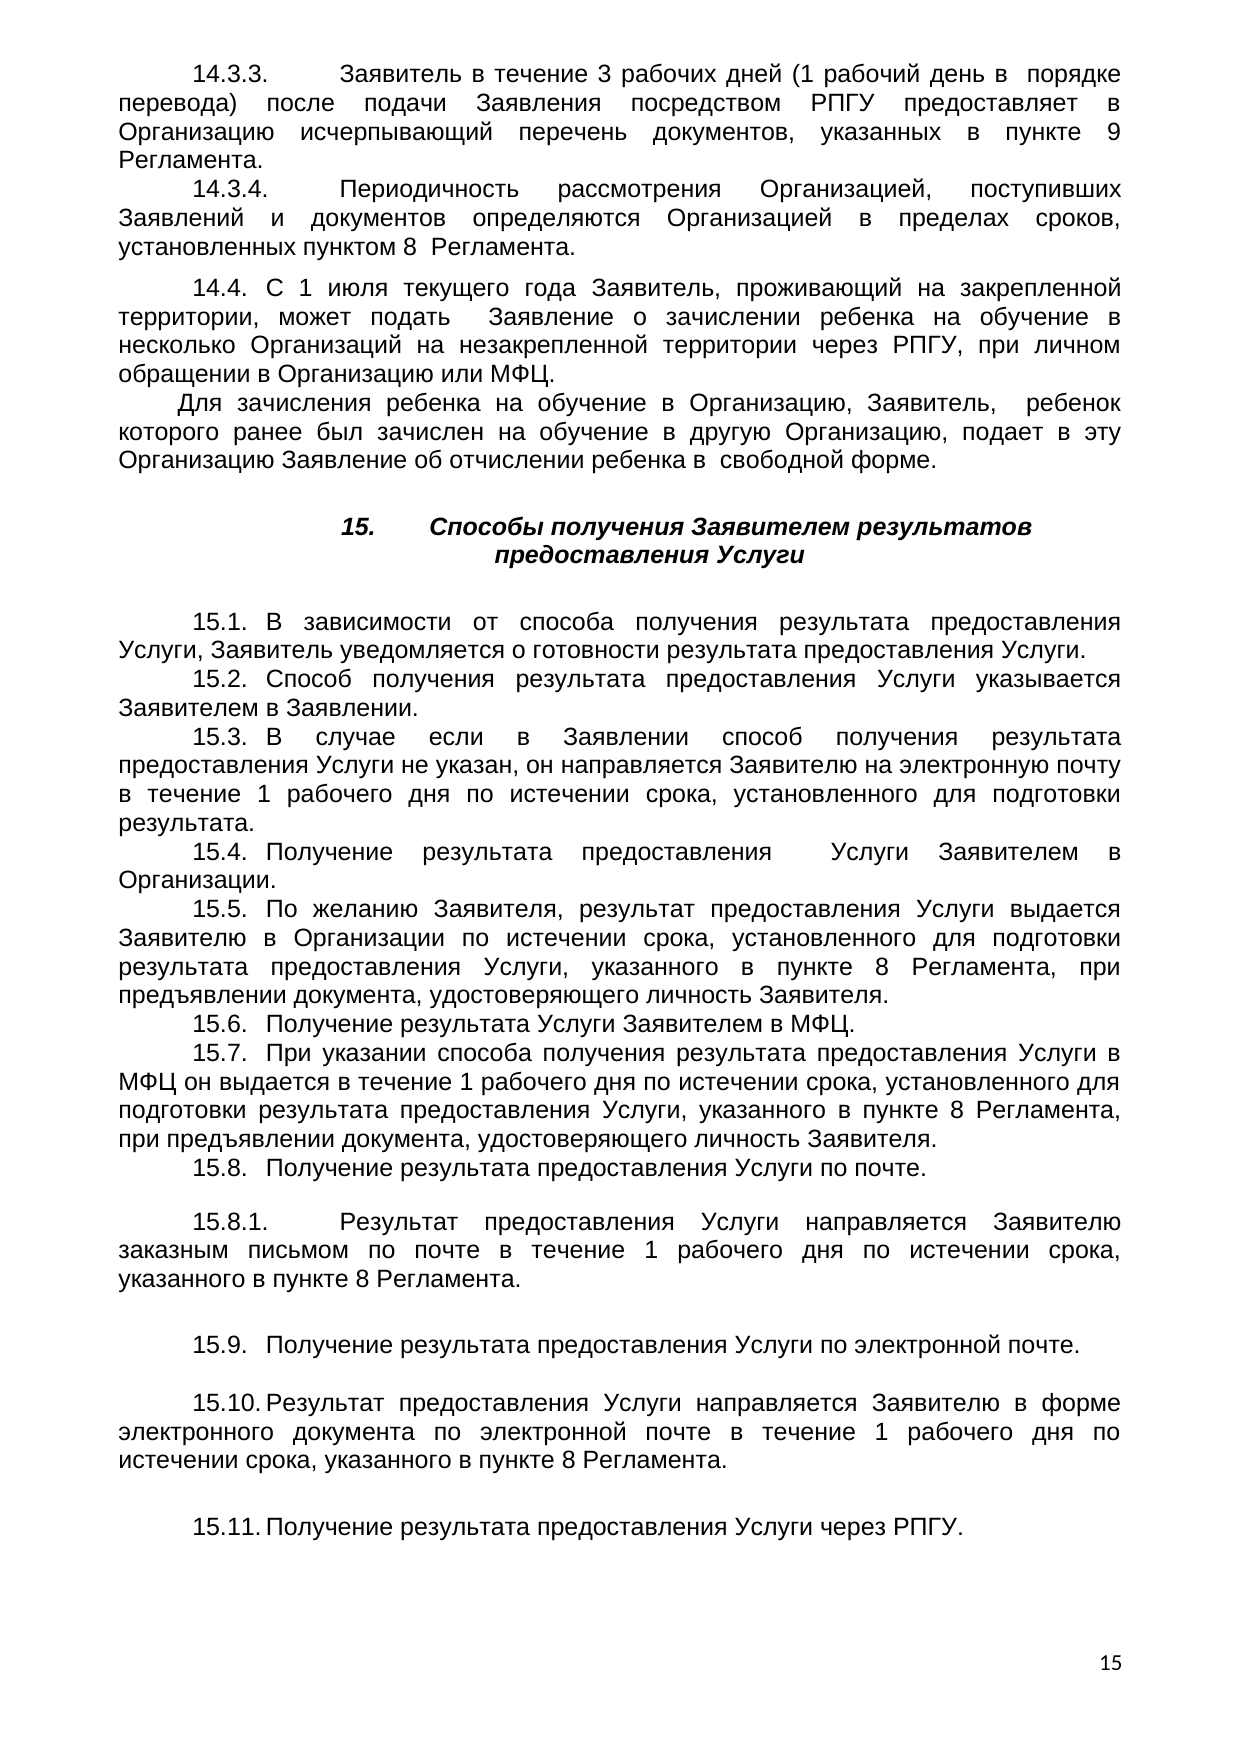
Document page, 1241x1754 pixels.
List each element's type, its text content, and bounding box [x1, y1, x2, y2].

text При указании способа получения результата предоставления Услуги в МФЦ он выдается в течение 1 рабочего дня по истечении срока, установленного для подготовки результата предоставления Услуги, указанного в пункте 8 Регламента, при предъявлении документа, удостоверяющего личность Заявителя. [118, 1038, 1122, 1153]
text Способ получения результата предоставления Услуги указывается Заявителем в Заявлении. [118, 664, 1122, 722]
text Периодичность рассмотрения Организацией, поступивших Заявлений и документов определяются Организацией в пределах сроков, установленных пунктом 8 Регламента. [118, 174, 1122, 260]
text Получение результата Услуги Заявителем в МФЦ. [118, 1009, 1122, 1038]
text С 1 июля текущего года Заявитель, проживающий на закрепленной территории, может подать Заявление о зачислении ребенка на обучение в несколько Организаций на незакрепленной территории через РПГУ, при личном обращении в Организацию или МФЦ. [118, 273, 1122, 388]
text Заявитель в течение 3 рабочих дней (1 рабочий день в порядке перевода) после подачи Заявления посредством РПГУ предоставляет в Организацию исчерпывающий перечень документов, указанных в пункте 9 Регламента. [118, 59, 1122, 174]
text Результат предоставления Услуги направляется Заявителю заказным письмом по почте в течение 1 рабочего дня по истечении срока, указанного в пункте 8 Регламента. [118, 1207, 1122, 1293]
text Получение результата предоставления Услуги по электронной почте. [118, 1330, 1122, 1359]
text В зависимости от способа получения результата предоставления Услуги, Заявитель уведомляется о готовности результата предоставления Услуги. [118, 607, 1122, 664]
text По желанию Заявителя, результат предоставления Услуги выдается Заявителю в Организации по истечении срока, установленного для подготовки результата предоставления Услуги, указанного в пункте 8 Регламента, при предъявлении документа, удостоверяющего личность Заявителя. [118, 894, 1122, 1009]
text В случае если в Заявлении способ получения результата предоставления Услуги не указан, он направляется Заявителю на электронную почту в течение 1 рабочего дня по истечении срока, установленного для подготовки результата. [118, 722, 1122, 837]
list Для зачисления ребенка на обучение в Организацию, Заявитель, ребенок которого ранее был зачислен на обучение в другую Организацию, подает в эту Организацию Заявление об отчислении ребенка в свободной форме. [118, 388, 1122, 474]
text Получение результата предоставления Услуги через РПГУ. [118, 1512, 1122, 1540]
text Способы получения Заявителем результатов предоставления Услуги [177, 512, 1122, 569]
text Результат предоставления Услуги направляется Заявителю в форме электронного документа по электронной почте в течение 1 рабочего дня по истечении срока, указанного в пункте 8 Регламента. [118, 1388, 1122, 1474]
text Получение результата предоставления Услуги по почте. [118, 1153, 1122, 1182]
text Получение результата предоставления Услуги Заявителем в Организации. [118, 837, 1122, 894]
